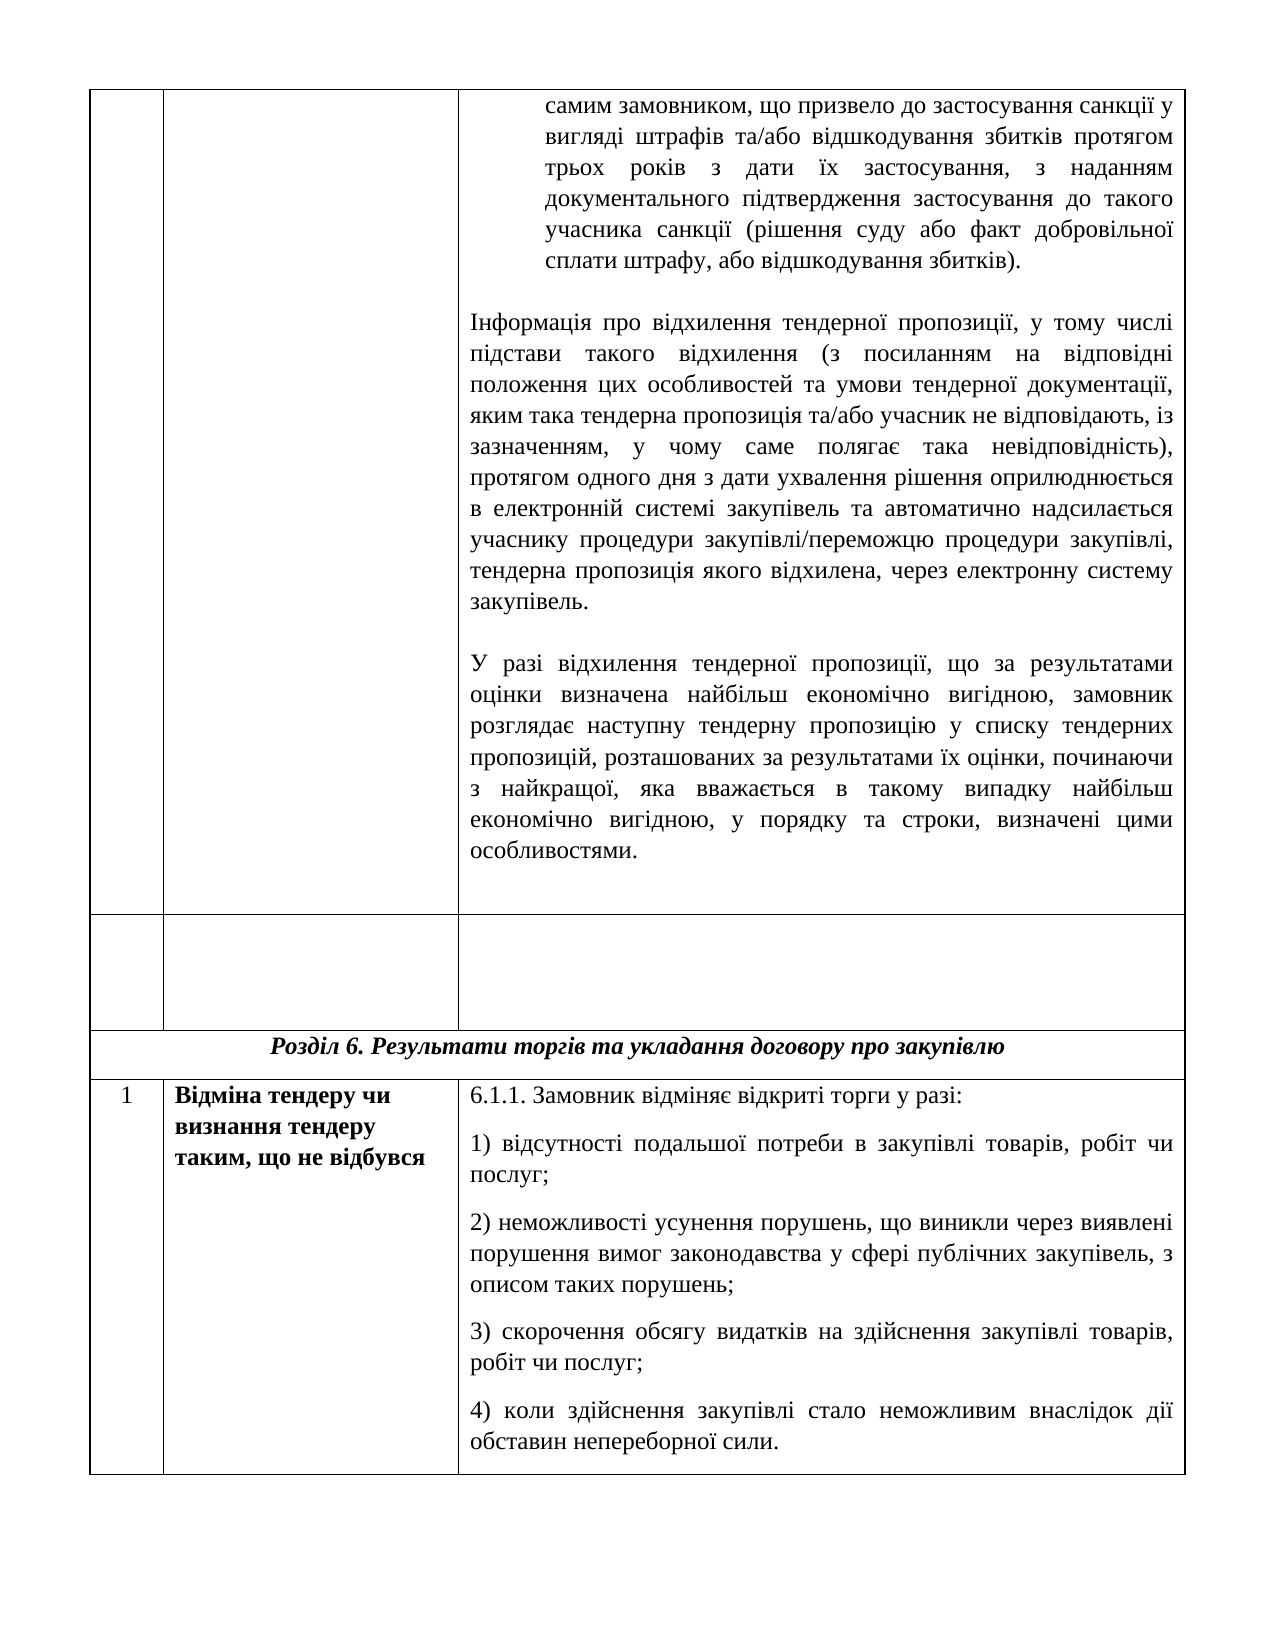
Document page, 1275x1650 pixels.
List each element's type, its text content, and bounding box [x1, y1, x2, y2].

table_cell 3 [91, 90, 163, 913]
table_cell 1 [91, 1080, 163, 1474]
table_cell [164, 915, 458, 1030]
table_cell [164, 1080, 458, 1474]
table_cell [91, 915, 163, 1030]
table_cell Розділ 6. Результати торгів та укладання договору про закупівлю [91, 1031, 1184, 1079]
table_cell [459, 90, 1184, 913]
table_cell [459, 915, 1184, 1030]
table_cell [459, 1080, 1184, 1474]
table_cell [164, 90, 458, 913]
